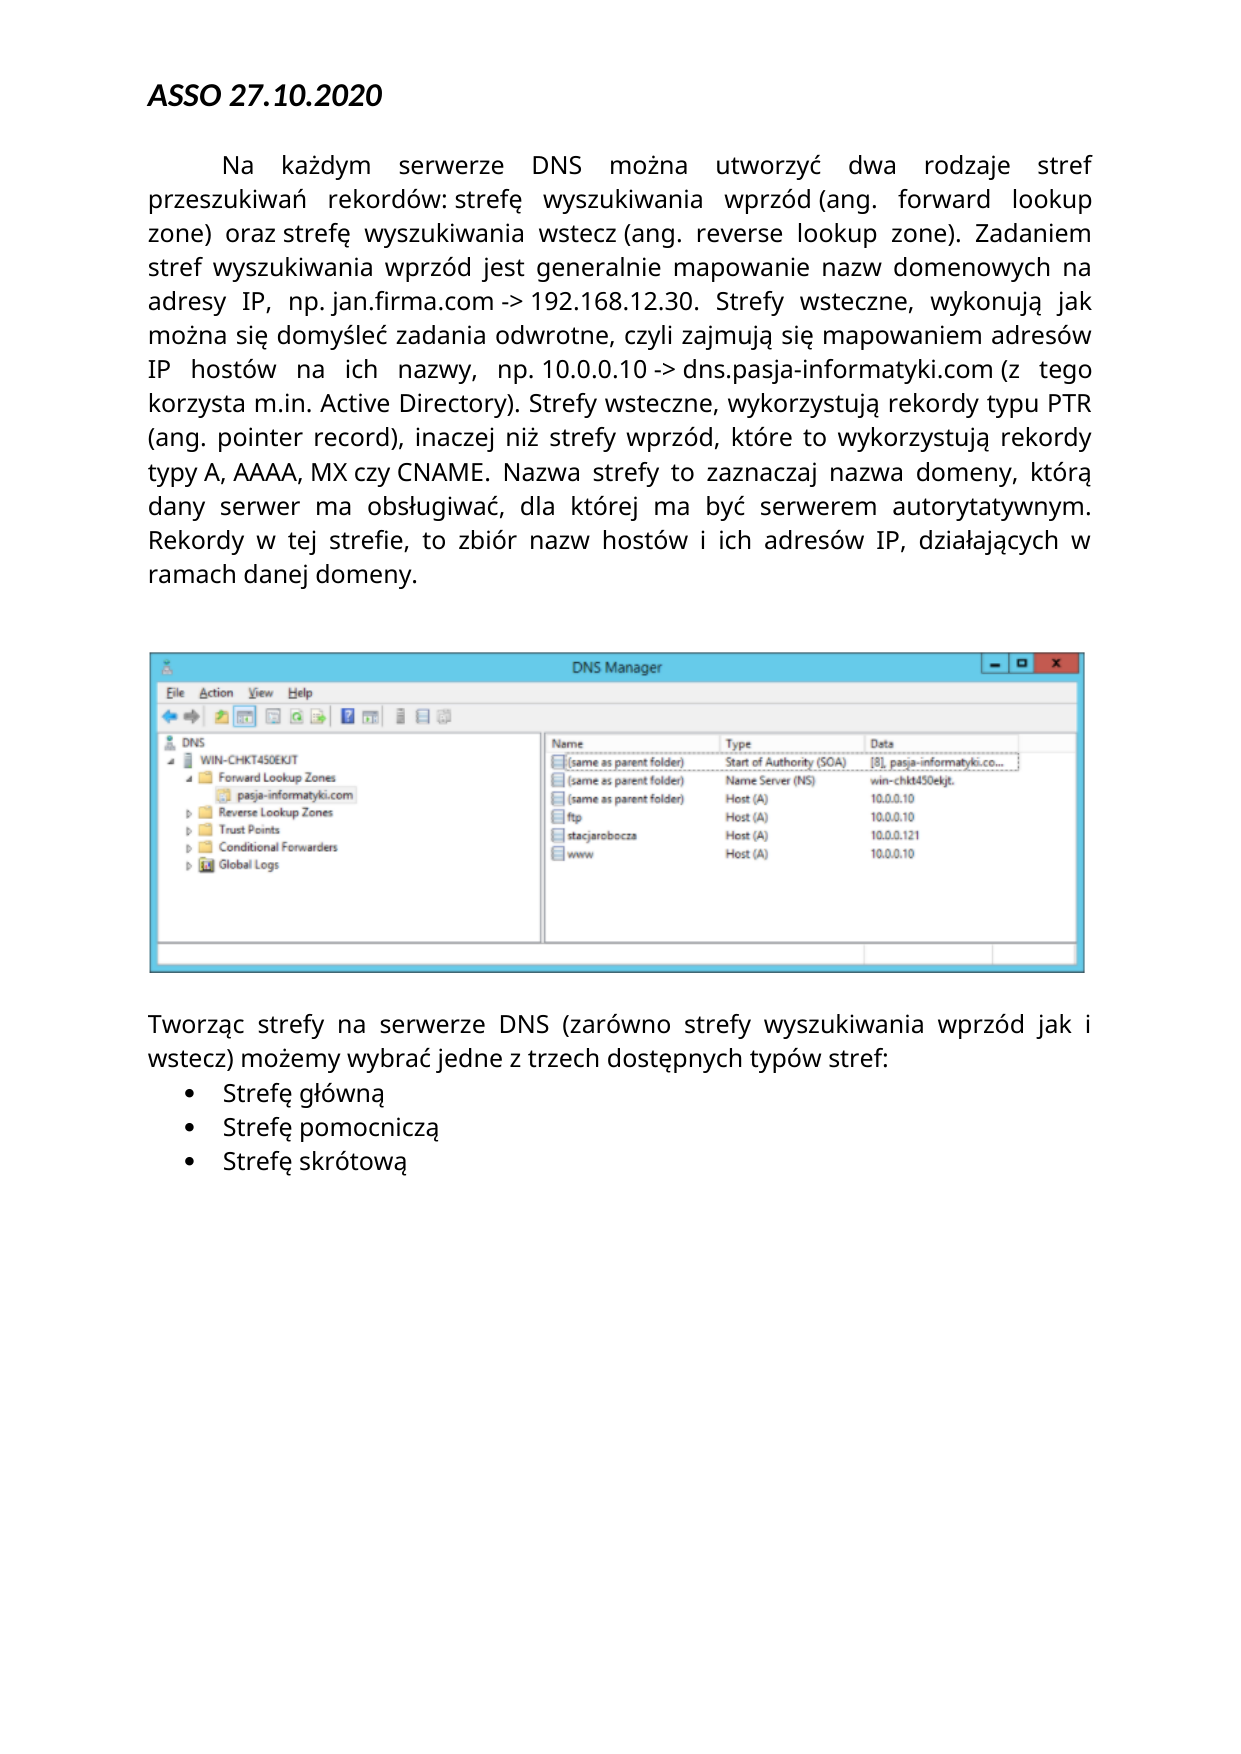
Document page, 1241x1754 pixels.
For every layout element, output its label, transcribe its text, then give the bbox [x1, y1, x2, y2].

picture [147, 647, 1093, 973]
list Strefę pomocniczą [185, 1109, 1093, 1143]
list Strefę skrótową [185, 1143, 1093, 1177]
text Tworząc strefy na serwerze DNS (zarówno strefy wyszukiwania wprzód jak i wstecz) możemy wybrać jedne z trzech dostępnych typów stref: [148, 1007, 1093, 1075]
text Na każdym serwerze DNS można utworzyć dwa rodzaje stref przeszukiwań rekordów: strefę wyszukiwania wprzód (ang. forward lookup zone) oraz strefę wyszukiwania wstecz (ang. reverse lookup zone). Zadaniem stref wyszukiwania wprzód jest generalnie mapowanie nazw domenowych na adresy IP, np. jan.firma.com -> 192.168.12.30. Strefy wsteczne, wykonują jak można się domyśleć zadania odwrotne, czyli zajmują się mapowaniem adresów IP hostów na ich nazwy, np. 10.0.0.10 -> dns.pasja-informatyki.com (z tego korzysta m.in. Active Directory). Strefy wsteczne, wykorzystują rekordy typu PTR (ang. pointer record), inaczej niż strefy wprzód, które to wykorzystują rekordy typy A, AAAA, MX czy CNAME. Nazwa strefy to zaznaczaj nazwa domeny, którą dany serwer ma obsługiwać, dla której ma być serwerem autorytatywnym. Rekordy w tej strefie, to zbiór nazw hostów i ich adresów IP, działających w ramach danej domeny. [148, 148, 1093, 590]
list Strefę główną [185, 1075, 1093, 1109]
